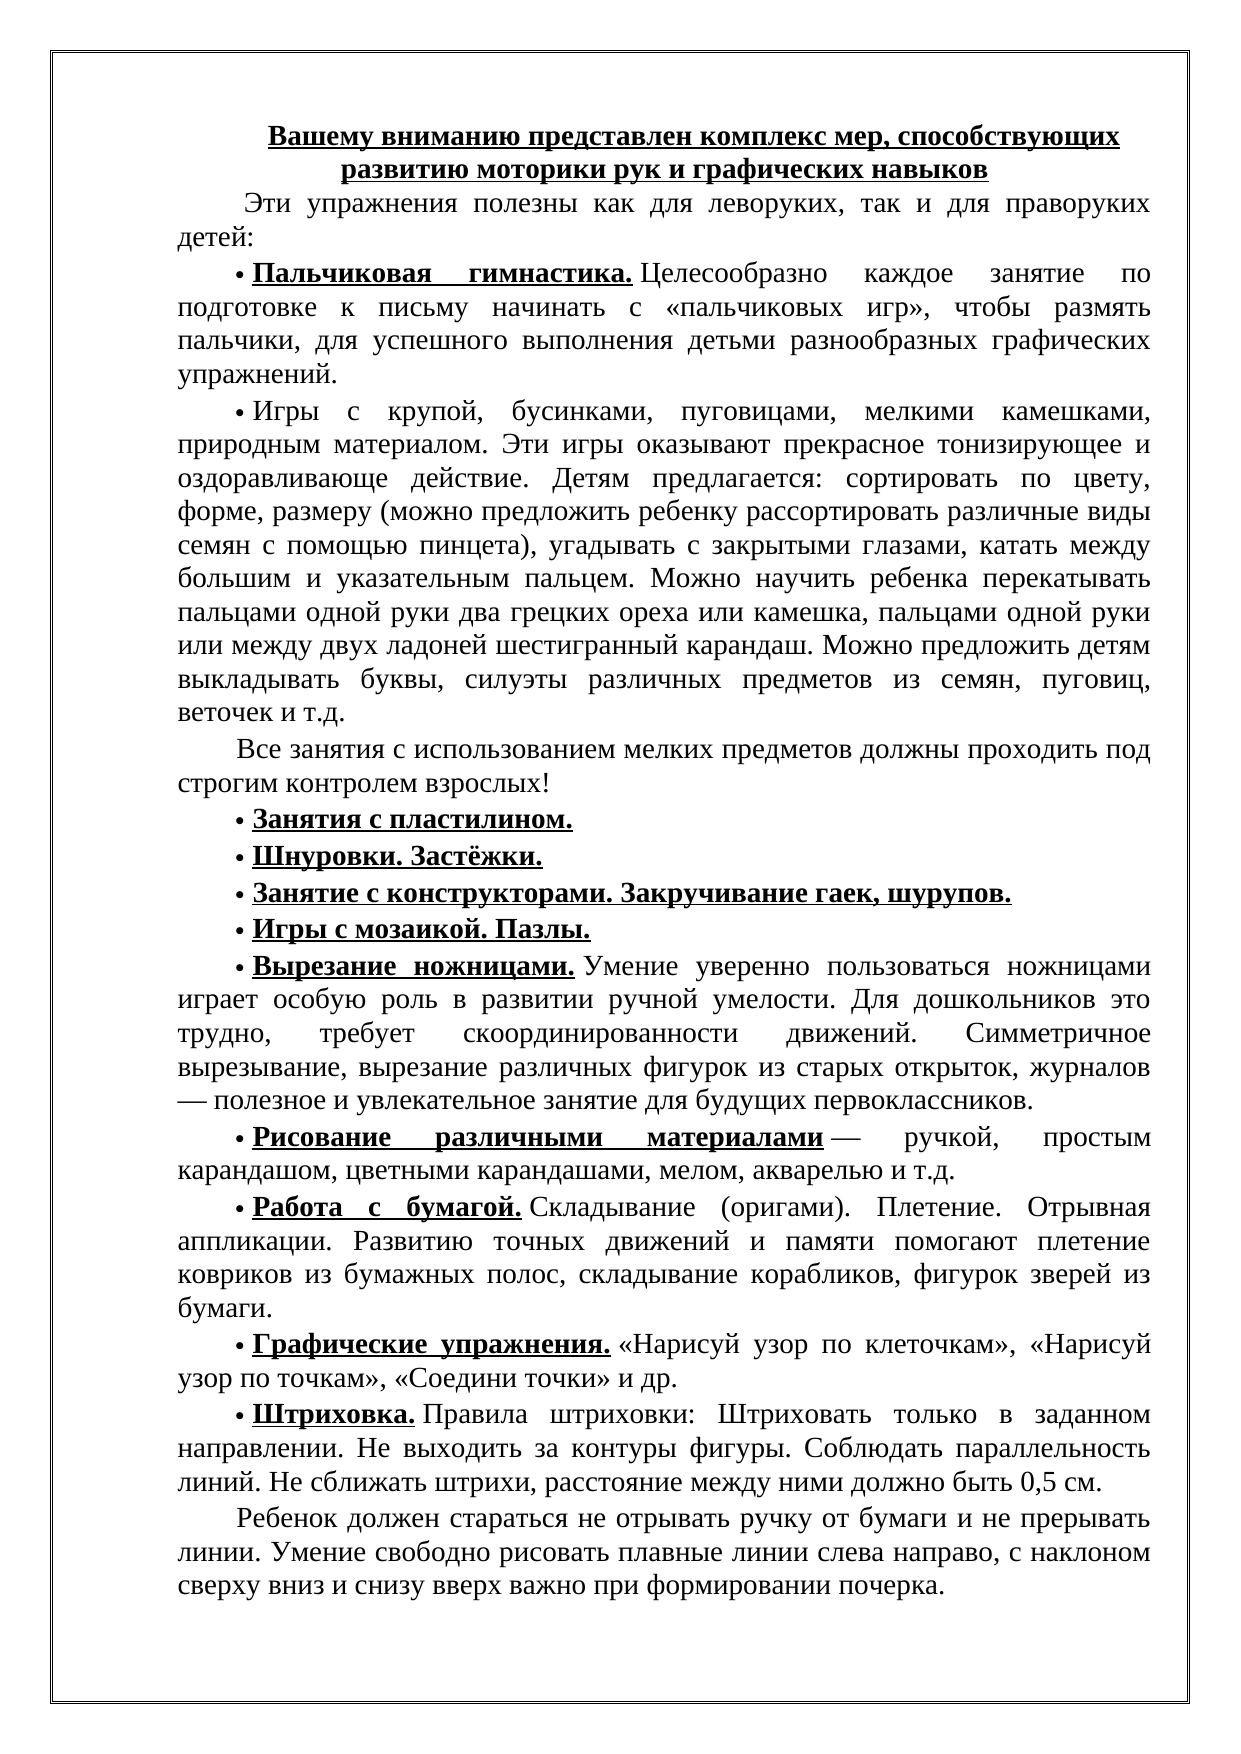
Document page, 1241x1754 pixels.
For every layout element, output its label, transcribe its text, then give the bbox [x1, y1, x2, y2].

list Шнуровки. Застёжки. [177, 838, 1152, 872]
text Все занятия с использованием мелких предметов должны проходить под строгим контролем взрослых! [177, 731, 1152, 798]
list Графические упражнения. «Нарисуй узор по клеточкам», «Нарисуй узор по точкам», «Соедини точки» и др. [177, 1326, 1152, 1393]
list Игры с мозаикой. Пазлы. [177, 911, 1152, 945]
list Рисование различными материалами — ручкой, простым карандашом, цветными карандашами, мелом, акварелью и т.д. [177, 1119, 1152, 1186]
list Занятие с конструкторами. Закручивание гаек, шурупов. [177, 875, 1152, 908]
text Вашему вниманию представлен комплекс мер, способствующих развитию моторики рук и графических навыков [177, 118, 1152, 185]
text Эти упражнения полезны как для леворуких, так и для праворуких детей: [177, 185, 1152, 252]
list Занятия с пластилином. [177, 801, 1152, 835]
list Вырезание ножницами. Умение уверенно пользоваться ножницами играет особую роль в развитии ручной умелости. Для дошкольников это трудно, требует скоординированности движений. Симметричное вырезывание, вырезание различных фигурок из старых открыток, журналов — полезное и увлекательное занятие для будущих первоклассников. [177, 948, 1152, 1116]
list Пальчиковая гимнастика. Целесообразно каждое занятие по подготовке к письму начинать с «пальчиковых игр», чтобы размять пальчики, для успешного выполнения детьми разнообразных графических упражнений. [177, 255, 1152, 389]
list Штриховка. Правила штриховки: Штриховать только в заданном направлении. Не выходить за контуры фигуры. Соблюдать параллельность линий. Не сближать штрихи, расстояние между ними должно быть 0,5 см. [177, 1397, 1152, 1497]
list Работа с бумагой. Складывание (оригами). Плетение. Отрывная аппликации. Развитию точных движений и памяти помогают плетение ковриков из бумажных полос, складывание корабликов, фигурок зверей из бумаги. [177, 1189, 1152, 1323]
list Игры с крупой, бусинками, пуговицами, мелкими камешками, природным материалом. Эти игры оказывают прекрасное тонизирующее и оздоравливающе действие. Детям предлагается: сортировать по цвету, форме, размеру (можно предложить ребенку рассортировать различные виды семян с помощью пинцета), угадывать с закрытыми глазами, катать между большим и указательным пальцем. Можно научить ребенка перекатывать пальцами одной руки два грецких ореха или камешка, пальцами одной руки или между двух ладоней шестигранный карандаш. Можно предложить детям выкладывать буквы, силуэты различных предметов из семян, пуговиц, веточек и т.д. [177, 393, 1152, 728]
text Ребенок должен стараться не отрывать ручку от бумаги и не прерывать линии. Умение свободно рисовать плавные линии слева направо, с наклоном сверху вниз и снизу вверх важно при формировании почерка. [177, 1500, 1152, 1601]
